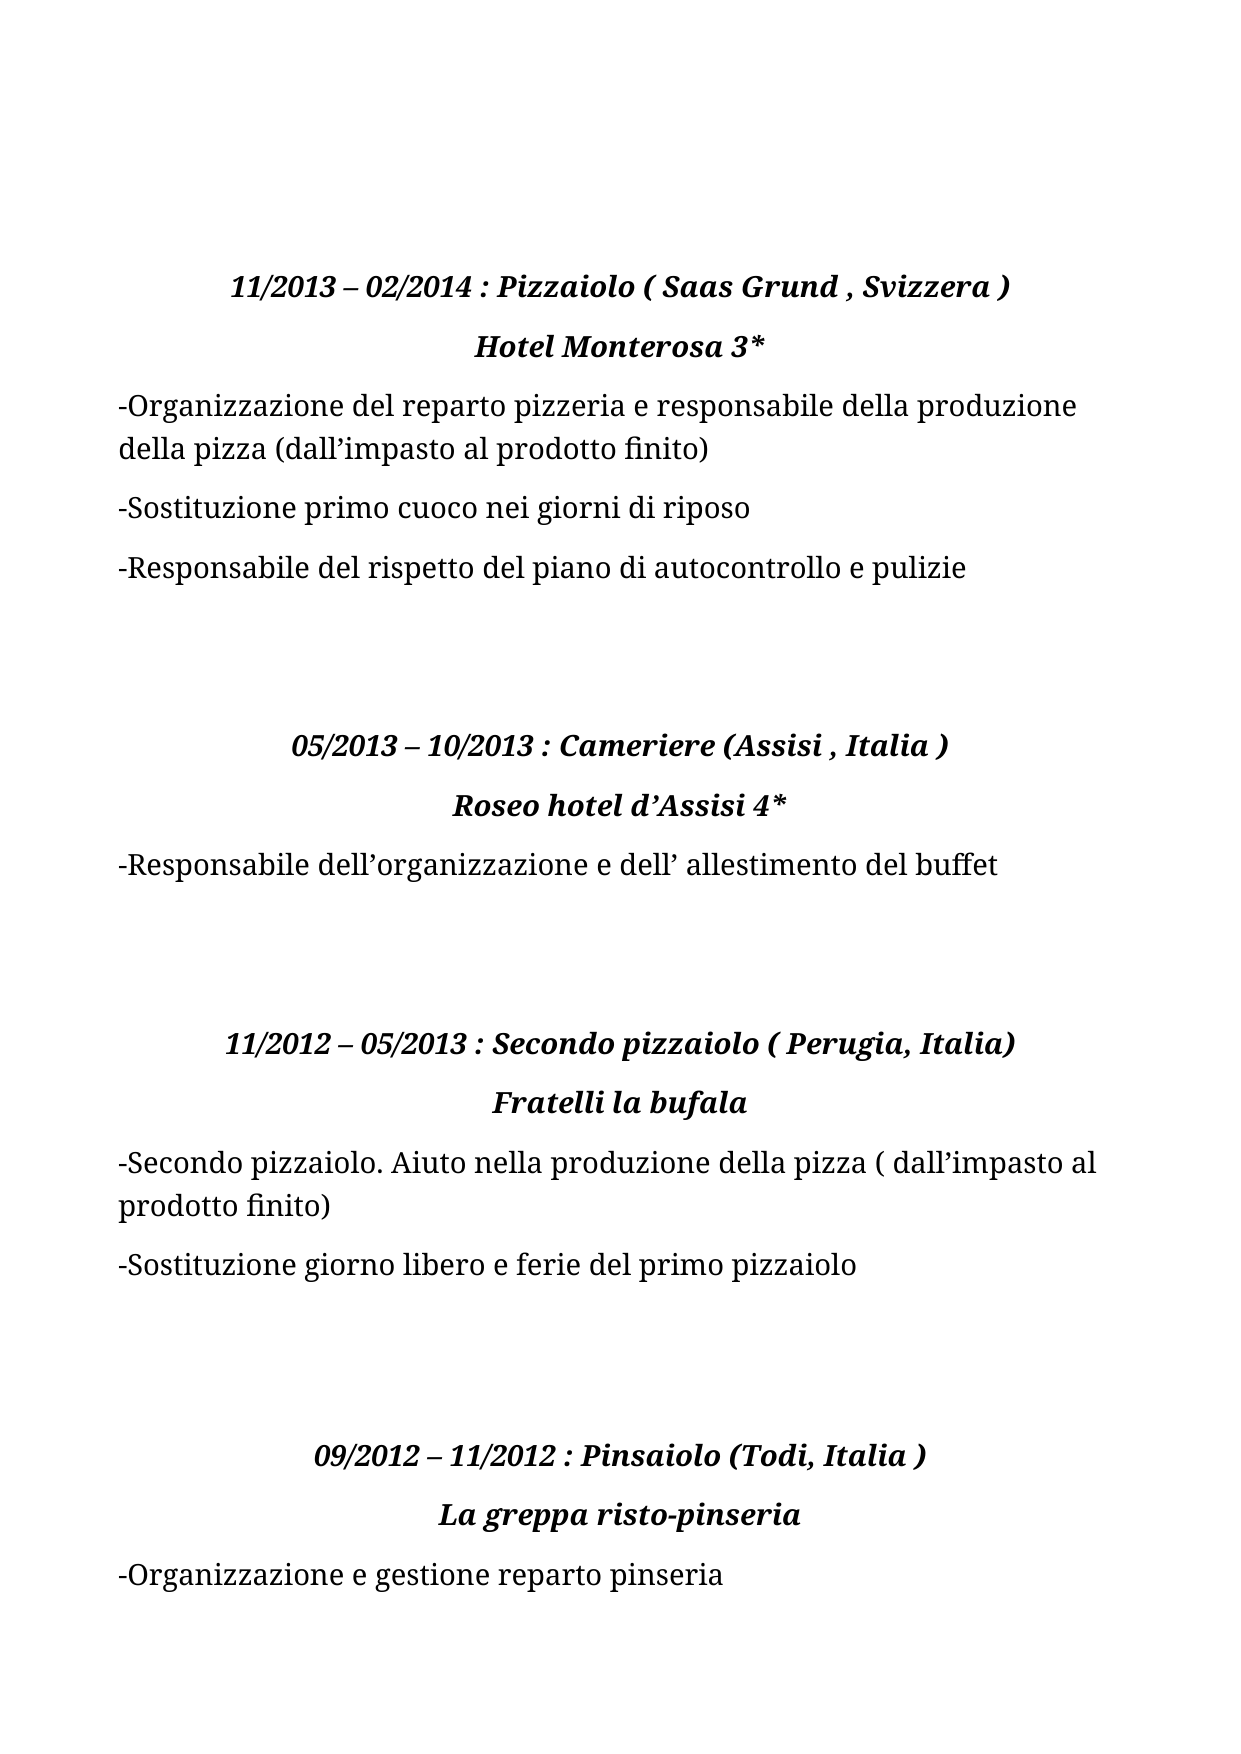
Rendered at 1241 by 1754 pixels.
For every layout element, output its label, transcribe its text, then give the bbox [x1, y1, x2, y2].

text -Secondo pizzaiolo. Aiuto nella produzione della pizza ( dall’impasto al prodotto finito) [118, 1142, 1122, 1224]
text -Responsabile dell’organizzazione e dell’ allestimento del buffet [118, 845, 1122, 884]
text 11/2013 – 02/2014 : Pizzaiolo ( Saas Grund , Svizzera ) [118, 267, 1122, 306]
text 05/2013 – 10/2013 : Cameriere (Assisi , Italia ) [118, 726, 1122, 765]
text -Sostituzione giorno libero e ferie del primo pizzaiolo [118, 1244, 1122, 1284]
text 09/2012 – 11/2012 : Pinsaiolo (Todi, Italia ) [118, 1435, 1122, 1475]
text -Organizzazione e gestione reparto pinseria [118, 1554, 1122, 1594]
text 11/2012 – 05/2013 : Secondo pizzaiolo ( Perugia, Italia) [118, 1023, 1122, 1063]
text La greppa risto-pinseria [118, 1494, 1122, 1534]
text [118, 386, 1122, 468]
text Roseo hotel d’Assisi 4* [118, 785, 1122, 825]
text Hotel Monterosa 3* [118, 326, 1122, 366]
text Fratelli la bufala [118, 1083, 1122, 1122]
text -Responsabile del rispetto del piano di autocontrollo e pulizie [118, 547, 1122, 587]
text -Sostituzione primo cuoco nei giorni di riposo [118, 488, 1122, 527]
